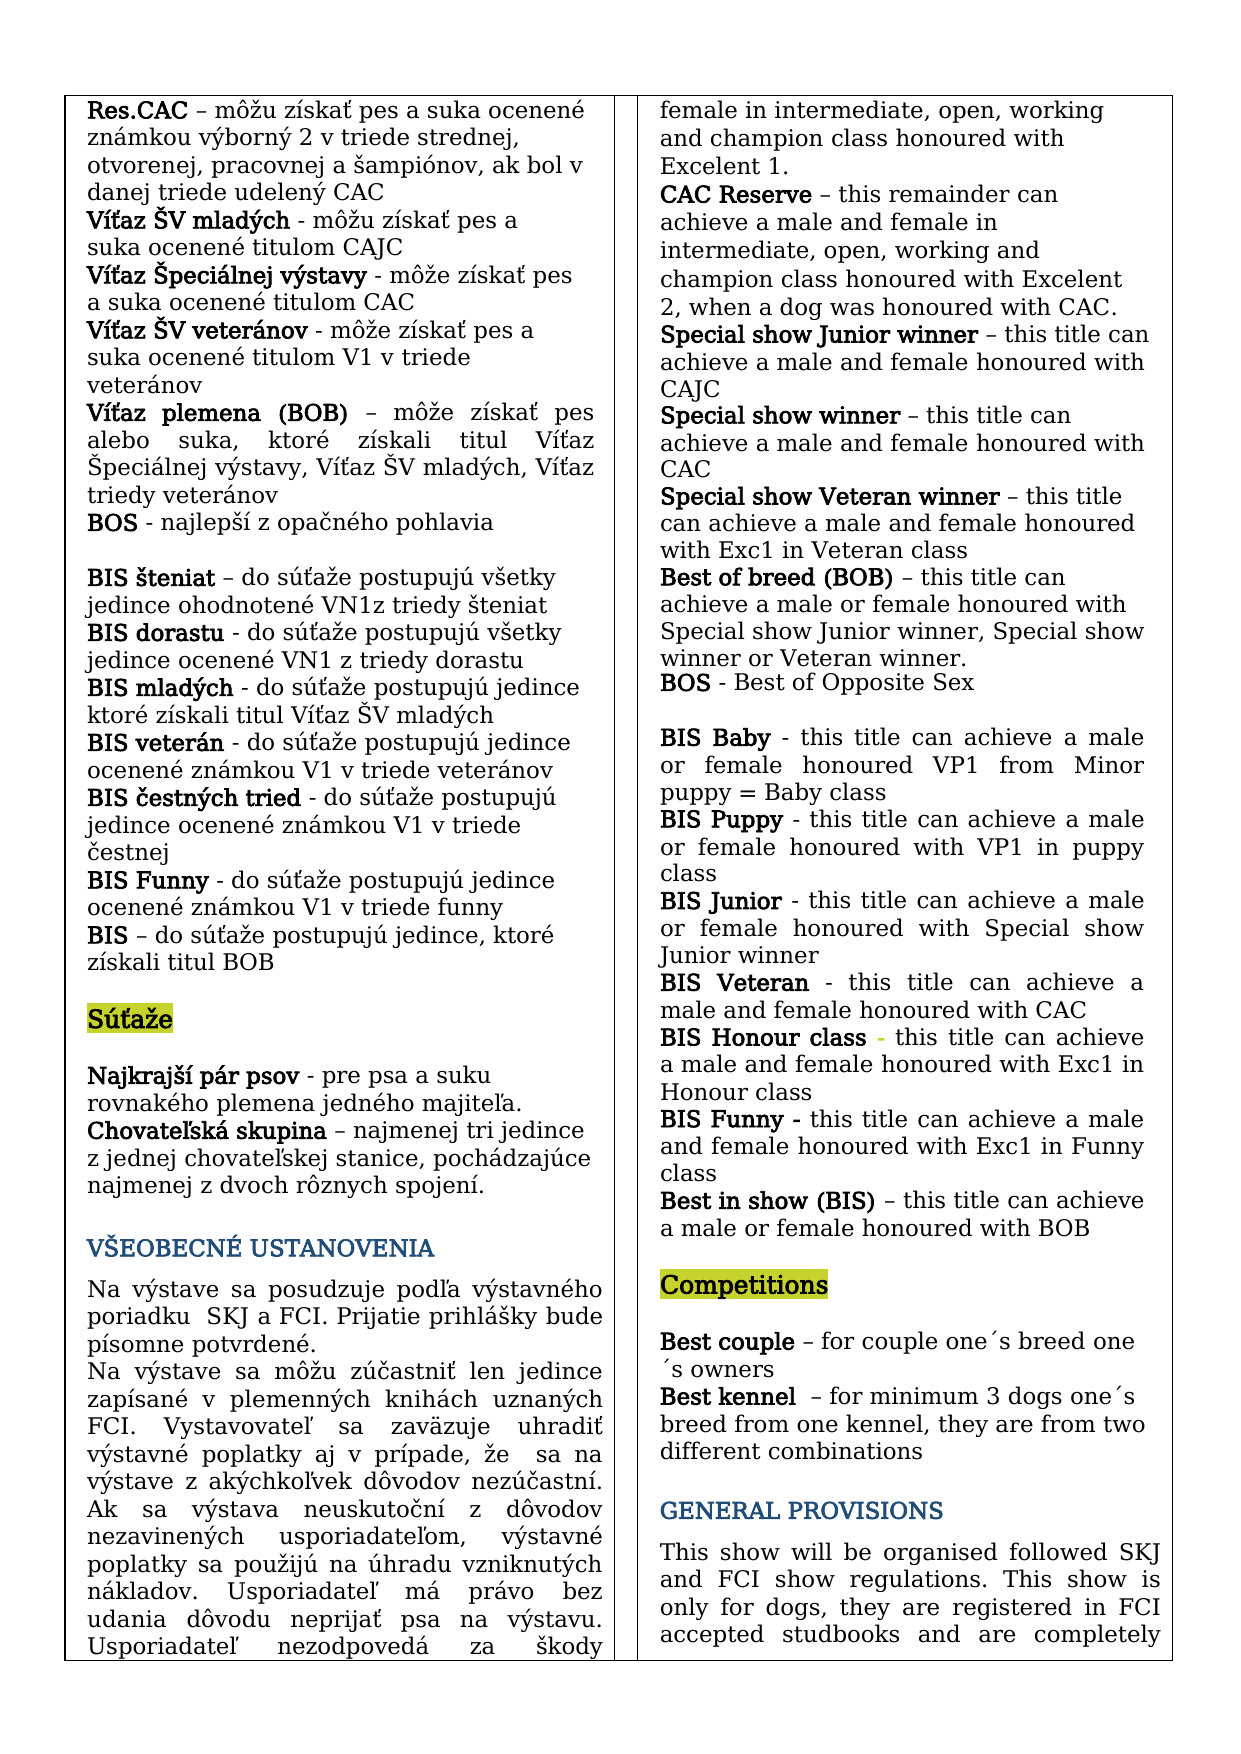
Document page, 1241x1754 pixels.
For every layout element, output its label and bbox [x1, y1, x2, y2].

table_header [638, 96, 1172, 1659]
table_header [615, 96, 637, 1659]
table_header [66, 96, 614, 1659]
